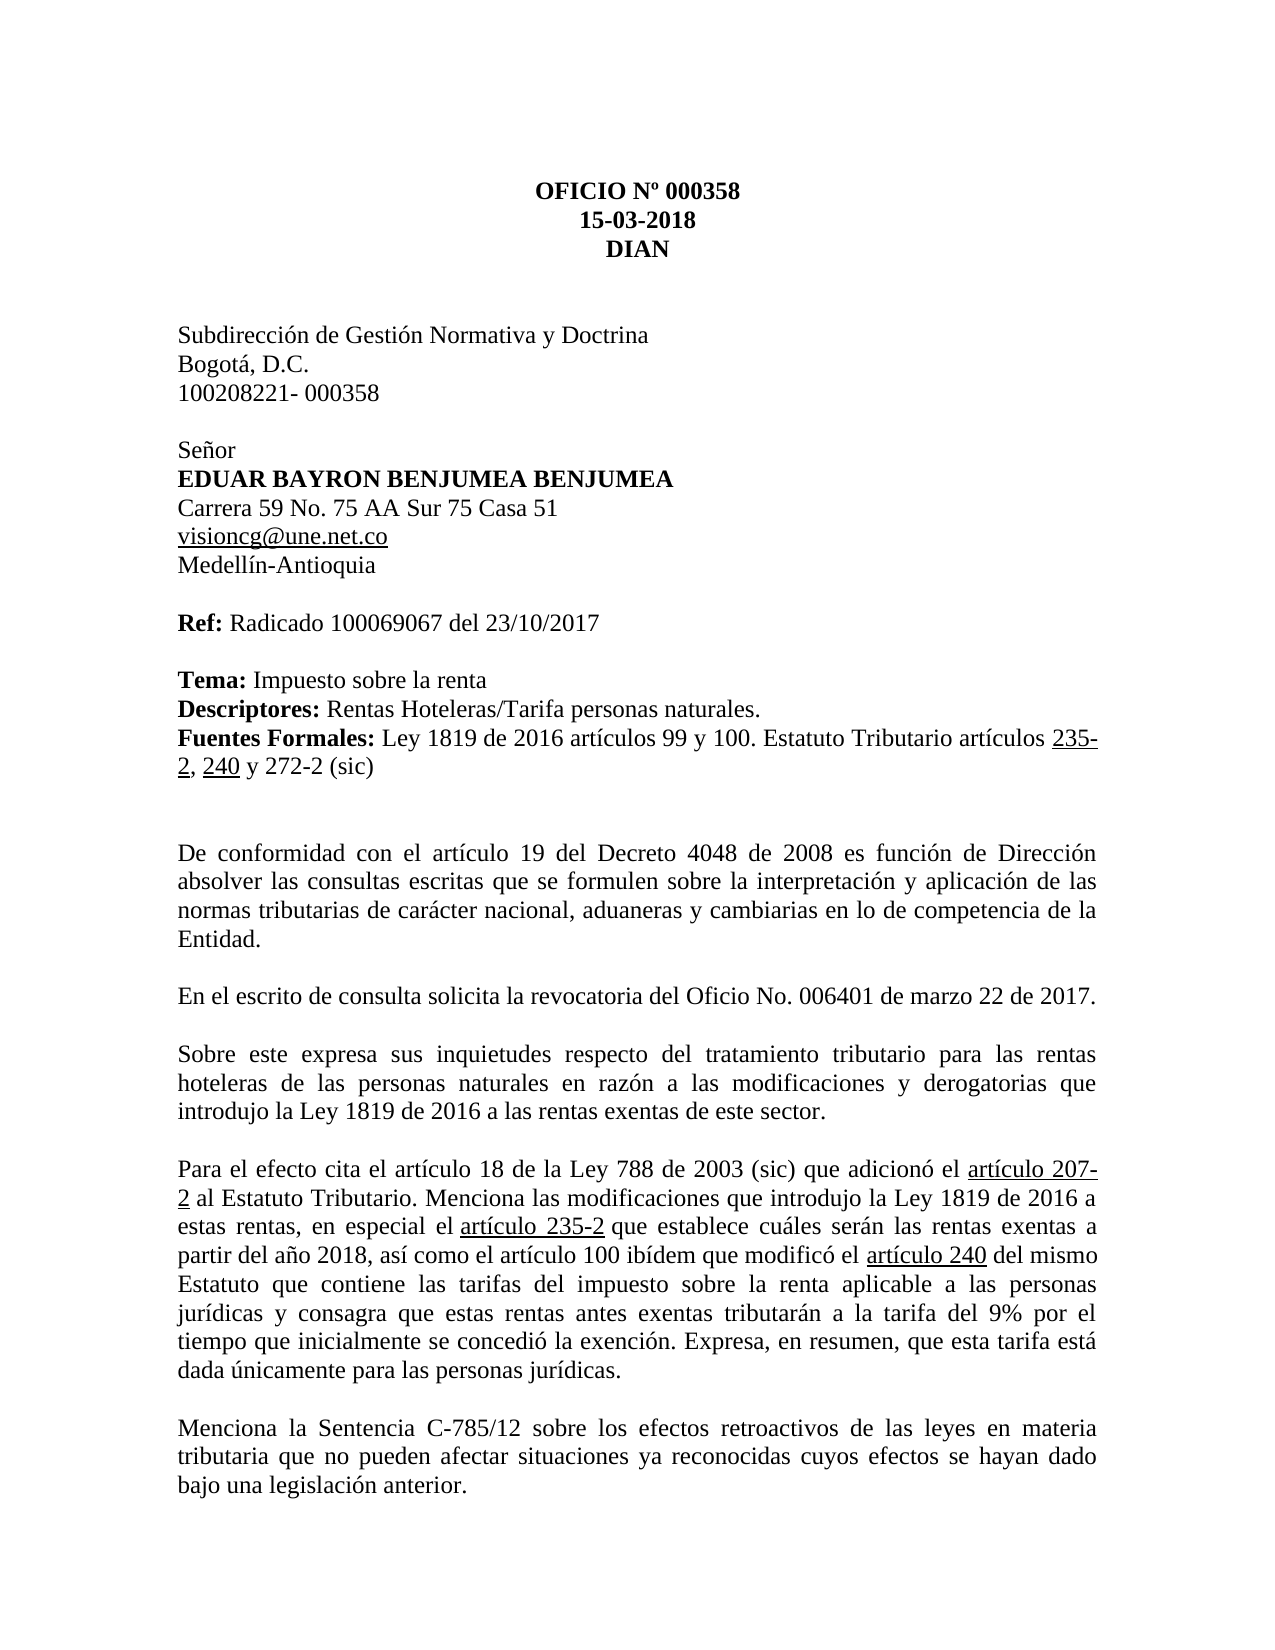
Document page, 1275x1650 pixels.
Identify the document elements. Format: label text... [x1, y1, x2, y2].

text Tema: Impuesto sobre la renta [177, 665, 1098, 694]
text De conformidad con el artículo 19 del Decreto 4048 de 2008 es función de Dirección absolver las consultas escritas que se formulen sobre la interpretación y aplicación de las normas tributarias de carácter nacional, aduaneras y cambiarias en lo de competencia de la Entidad. [177, 838, 1098, 953]
text Medellín-Antioquia [177, 550, 1098, 579]
text Subdirección de Gestión Normativa y Doctrina [177, 320, 1098, 349]
text Fuentes Formales: Ley 1819 de 2016 artículos 99 y 100. Estatuto Tributario artículos 235-2, 240 y 272-2 (sic) [177, 723, 1098, 780]
text Señor [177, 435, 1098, 464]
text Ref: Radicado 100069067 del 23/10/2017 [177, 608, 1098, 636]
text En el escrito de consulta solicita la revocatoria del Oficio No. 006401 de marzo 22 de 2017. [177, 981, 1098, 1010]
text Sobre este expresa sus inquietudes respecto del tratamiento tributario para las rentas hoteleras de las personas naturales en razón a las modificaciones y derogatorias que introdujo la Ley 1819 de 2016 a las rentas exentas de este sector. [177, 1039, 1098, 1125]
text DIAN [177, 234, 1098, 263]
text Bogotá, D.C. [177, 349, 1098, 378]
text Descriptores: Rentas Hoteleras/Tarifa personas naturales. [177, 694, 1098, 723]
text Para el efecto cita el artículo 18 de la Ley 788 de 2003 (sic) que adicionó el artículo 207-2 al Estatuto Tributario. Menciona las modificaciones que introdujo la Ley 1819 de 2016 a estas rentas, en especial el artículo 235-2 que establece cuáles serán las rentas exentas a partir del año 2018, así como el artículo 100 ibídem que modificó el artículo 240 del mismo Estatuto que contiene las tarifas del impuesto sobre la renta aplicable a las personas jurídicas y consagra que estas rentas antes exentas tributarán a la tarifa del 9% por el tiempo que inicialmente se concedió la exención. Expresa, en resumen, que esta tarifa está dada únicamente para las personas jurídicas. [177, 1154, 1098, 1384]
text visioncg@une.net.co [177, 521, 1098, 550]
text 15-03-2018 [177, 205, 1098, 234]
text 100208221- 000358 [177, 378, 1098, 406]
text EDUAR BAYRON BENJUMEA BENJUMEA [177, 464, 1098, 493]
text Carrera 59 No. 75 AA Sur 75 Casa 51 [177, 493, 1098, 521]
text Menciona la Sentencia C-785/12 sobre los efectos retroactivos de las leyes en materia tributaria que no pueden afectar situaciones ya reconocidas cuyos efectos se hayan dado bajo una legislación anterior. [177, 1413, 1098, 1499]
text OFICIO Nº 000358 [177, 176, 1098, 205]
